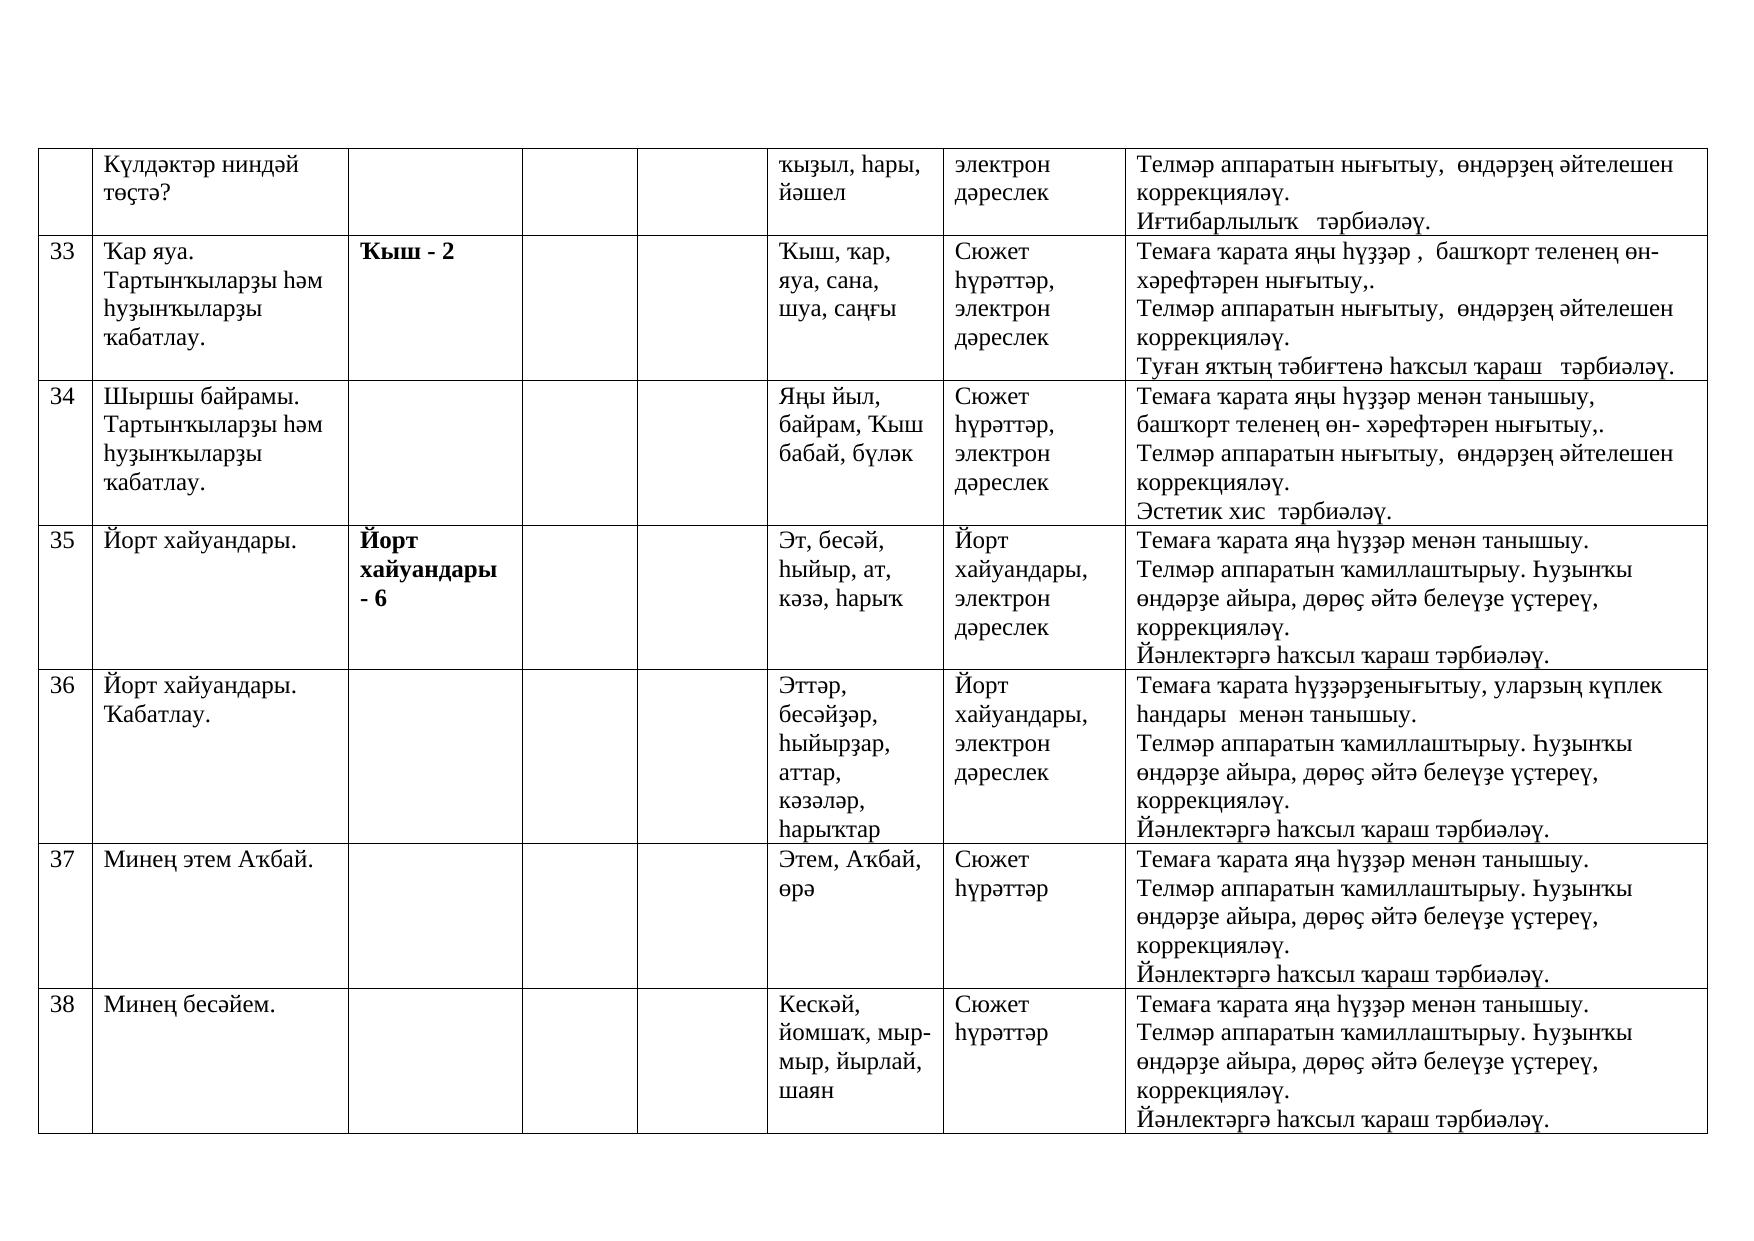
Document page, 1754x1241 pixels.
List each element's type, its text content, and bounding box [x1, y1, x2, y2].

table_cell [638, 149, 767, 235]
table_cell [349, 670, 522, 843]
table_cell [523, 236, 637, 380]
table_cell Йорт хайуандары, электрон дәреслек [944, 670, 1125, 843]
table_cell [638, 526, 767, 669]
table_cell Сюжет һүрәттәр [944, 989, 1125, 1132]
table_cell Минең бесәйем. [93, 989, 348, 1132]
table_cell Ҡар яуа. Тартынҡыларҙы һәм һуҙынҡыларҙы ҡабатлау. [93, 236, 348, 380]
table_cell [638, 236, 767, 380]
table_cell 36 [39, 670, 92, 843]
table_cell Йорт хайуандары, электрон дәреслек [944, 526, 1125, 669]
table_cell Минең этем Аҡбай. [93, 844, 348, 988]
table_cell [349, 844, 522, 988]
table_cell [523, 844, 637, 988]
table_cell Сюжет һүрәттәр [944, 844, 1125, 988]
table_cell 32 [39, 149, 92, 235]
table_cell Темаға ҡарата һүҙҙәрҙенығытыу, уларзың күплек һандары менән танышыу. Телмәр аппаратын ҡамиллаштырыу. Һуҙынҡы өндәрҙе айыра, дөрөҫ әйтә белеүҙе үҫтереү, коррекцияләү. Йәнлектәргә һаҡсыл ҡараш тәрбиәләү. [1126, 670, 1707, 843]
table_cell [349, 989, 522, 1132]
table_cell [638, 670, 767, 843]
table_cell Темаға ҡарата яңы һүҙҙәр , башҡорт теленең өн- хәрефтәрен нығытыу,. Телмәр аппаратын нығытыу, өндәрҙең әйтелешен коррекцияләү. Туған яҡтың тәбиғтенә һаҡсыл ҡараш тәрбиәләү. [1126, 236, 1707, 380]
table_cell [1126, 989, 1707, 1132]
table_cell [523, 989, 637, 1132]
table_cell Йорт хайуандары - 6 [349, 526, 522, 669]
table_cell Ҡыш, ҡар, яуа, сана, шуа, саңғы [768, 236, 943, 380]
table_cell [93, 149, 348, 235]
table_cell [1126, 149, 1707, 235]
table_cell Эттәр, бесәйҙәр, һыйырҙар, аттар, кәзәләр, һарыҡтар [768, 670, 943, 843]
table_cell Эт, бесәй, һыйыр, ат, кәзә, һарыҡ [768, 526, 943, 669]
table_cell [349, 381, 522, 524]
table_cell Кескәй, йомшаҡ, мыр-мыр, йырлай, шаян [768, 989, 943, 1132]
table_cell Темаға ҡарата яңы һүҙҙәр менән танышыу, башҡорт теленең өн- хәрефтәрен нығытыу,. Телмәр аппаратын нығытыу, өндәрҙең әйтелешен коррекцияләү. Эстетик хис тәрбиәләү. [1126, 381, 1707, 524]
table_cell Йорт хайуандары. Ҡабатлау. [93, 670, 348, 843]
table_cell [523, 149, 637, 235]
table_cell Сюжет һүрәттәр, электрон дәреслек [944, 381, 1125, 524]
table_cell [523, 526, 637, 669]
table_cell Йорт хайуандары. [93, 526, 348, 669]
table_cell [638, 989, 767, 1132]
table_cell 35 [39, 526, 92, 669]
table_cell [638, 381, 767, 524]
table_cell Ҡыш - 2 [349, 236, 522, 380]
table_cell [638, 844, 767, 988]
table_cell Сюжет һүрәттәр, электрон дәреслек [944, 236, 1125, 380]
table_cell Яңы йыл, байрам, Ҡыш бабай, бүләк [768, 381, 943, 524]
table_cell 37 [39, 844, 92, 988]
table_cell 33 [39, 236, 92, 380]
table_cell [349, 149, 522, 235]
table_cell [523, 381, 637, 524]
table_cell 38 [39, 989, 92, 1132]
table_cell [768, 149, 943, 235]
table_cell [944, 149, 1125, 235]
table_cell 34 [39, 381, 92, 524]
table_cell Этем, Аҡбай, өрә [768, 844, 943, 988]
table_cell [523, 670, 637, 843]
table_cell Шыршы байрамы. Тартынҡыларҙы һәм һуҙынҡыларҙы ҡабатлау. [93, 381, 348, 524]
